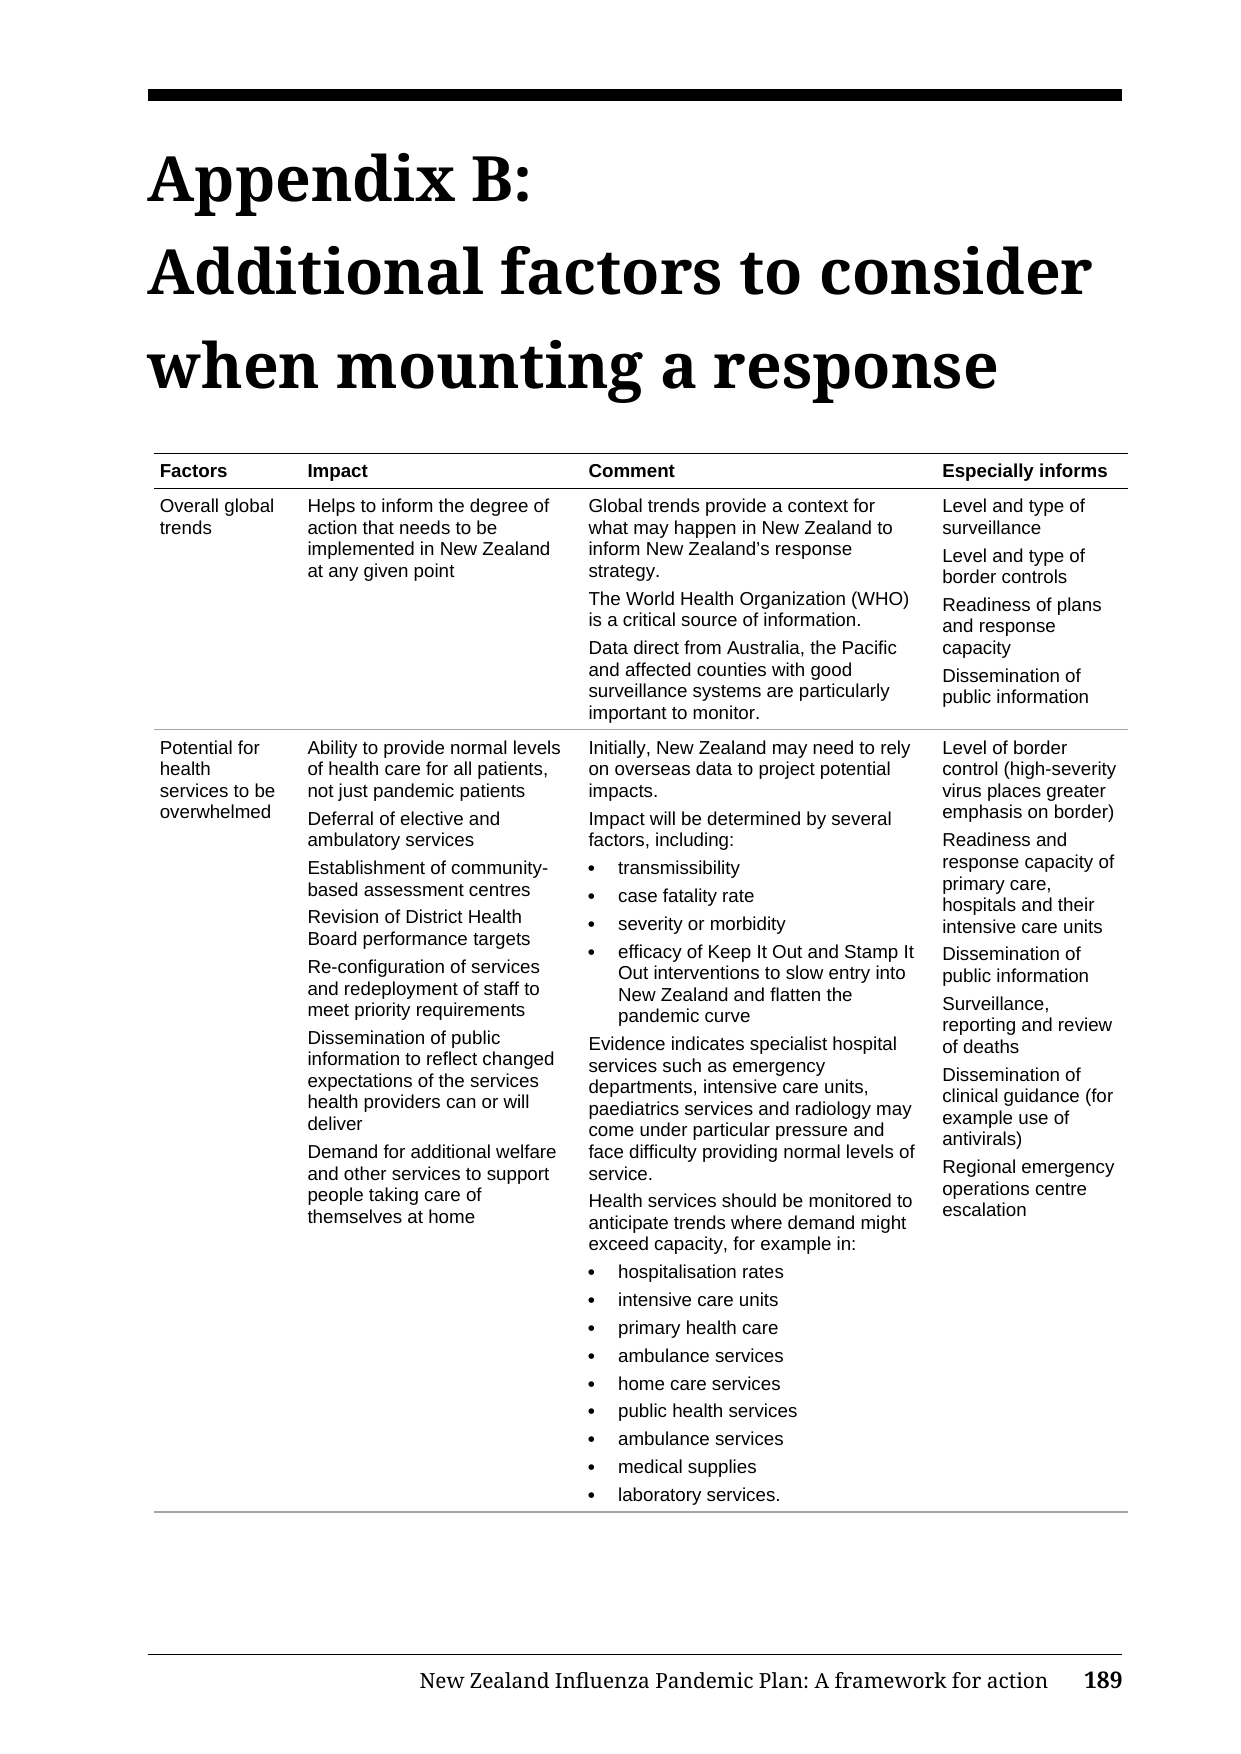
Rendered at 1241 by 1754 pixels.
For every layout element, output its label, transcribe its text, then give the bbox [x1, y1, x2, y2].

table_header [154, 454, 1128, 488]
subtitle Appendix B: Additional factors to consider when mounting a response [148, 101, 1122, 407]
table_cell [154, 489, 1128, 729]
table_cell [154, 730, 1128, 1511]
